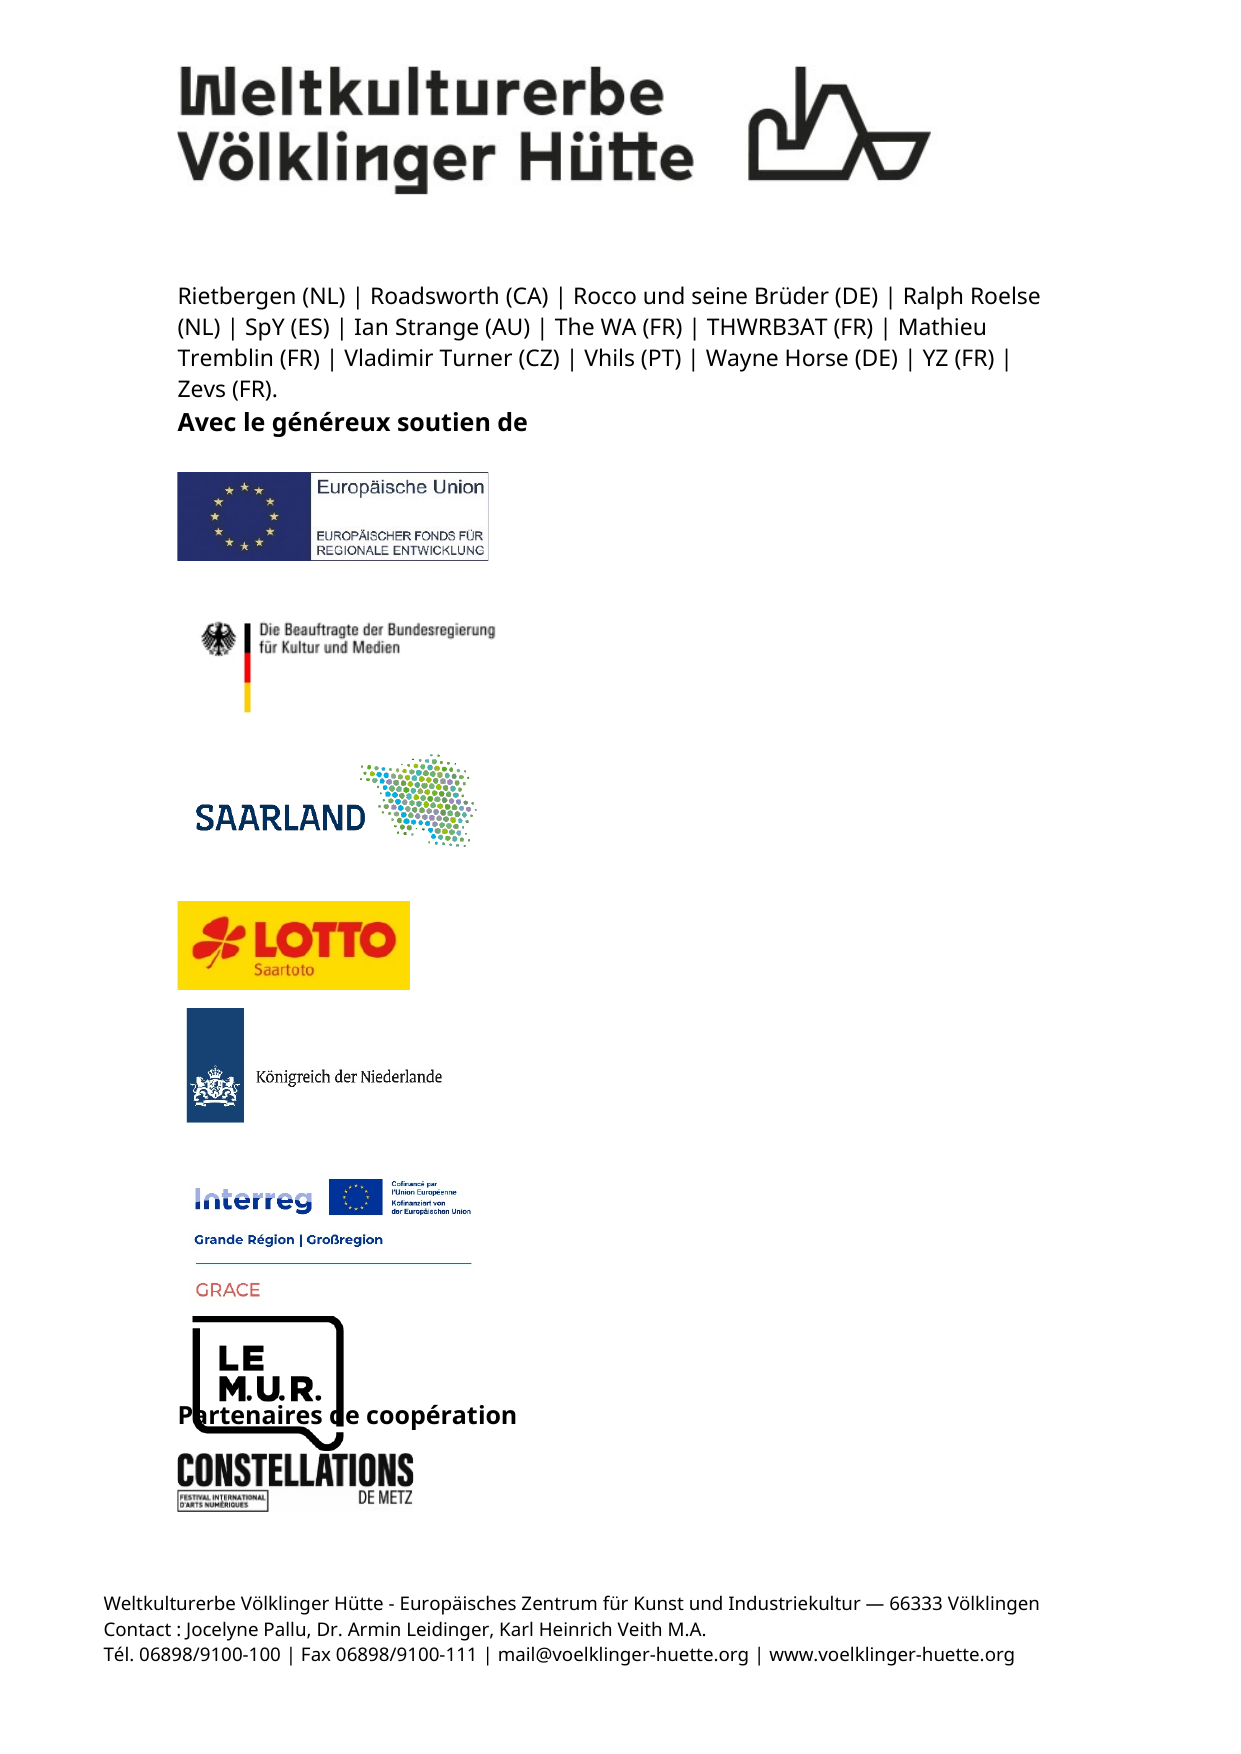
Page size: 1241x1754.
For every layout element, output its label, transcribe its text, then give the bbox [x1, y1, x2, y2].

picture [158, 1008, 470, 1151]
picture [177, 901, 410, 990]
text Avec le généreux soutien de [177, 404, 1063, 439]
picture [177, 594, 538, 868]
picture [177, 1162, 489, 1512]
picture [177, 44, 1064, 212]
text Partenaires de coopération [365, 1398, 1063, 1432]
picture [177, 472, 489, 561]
